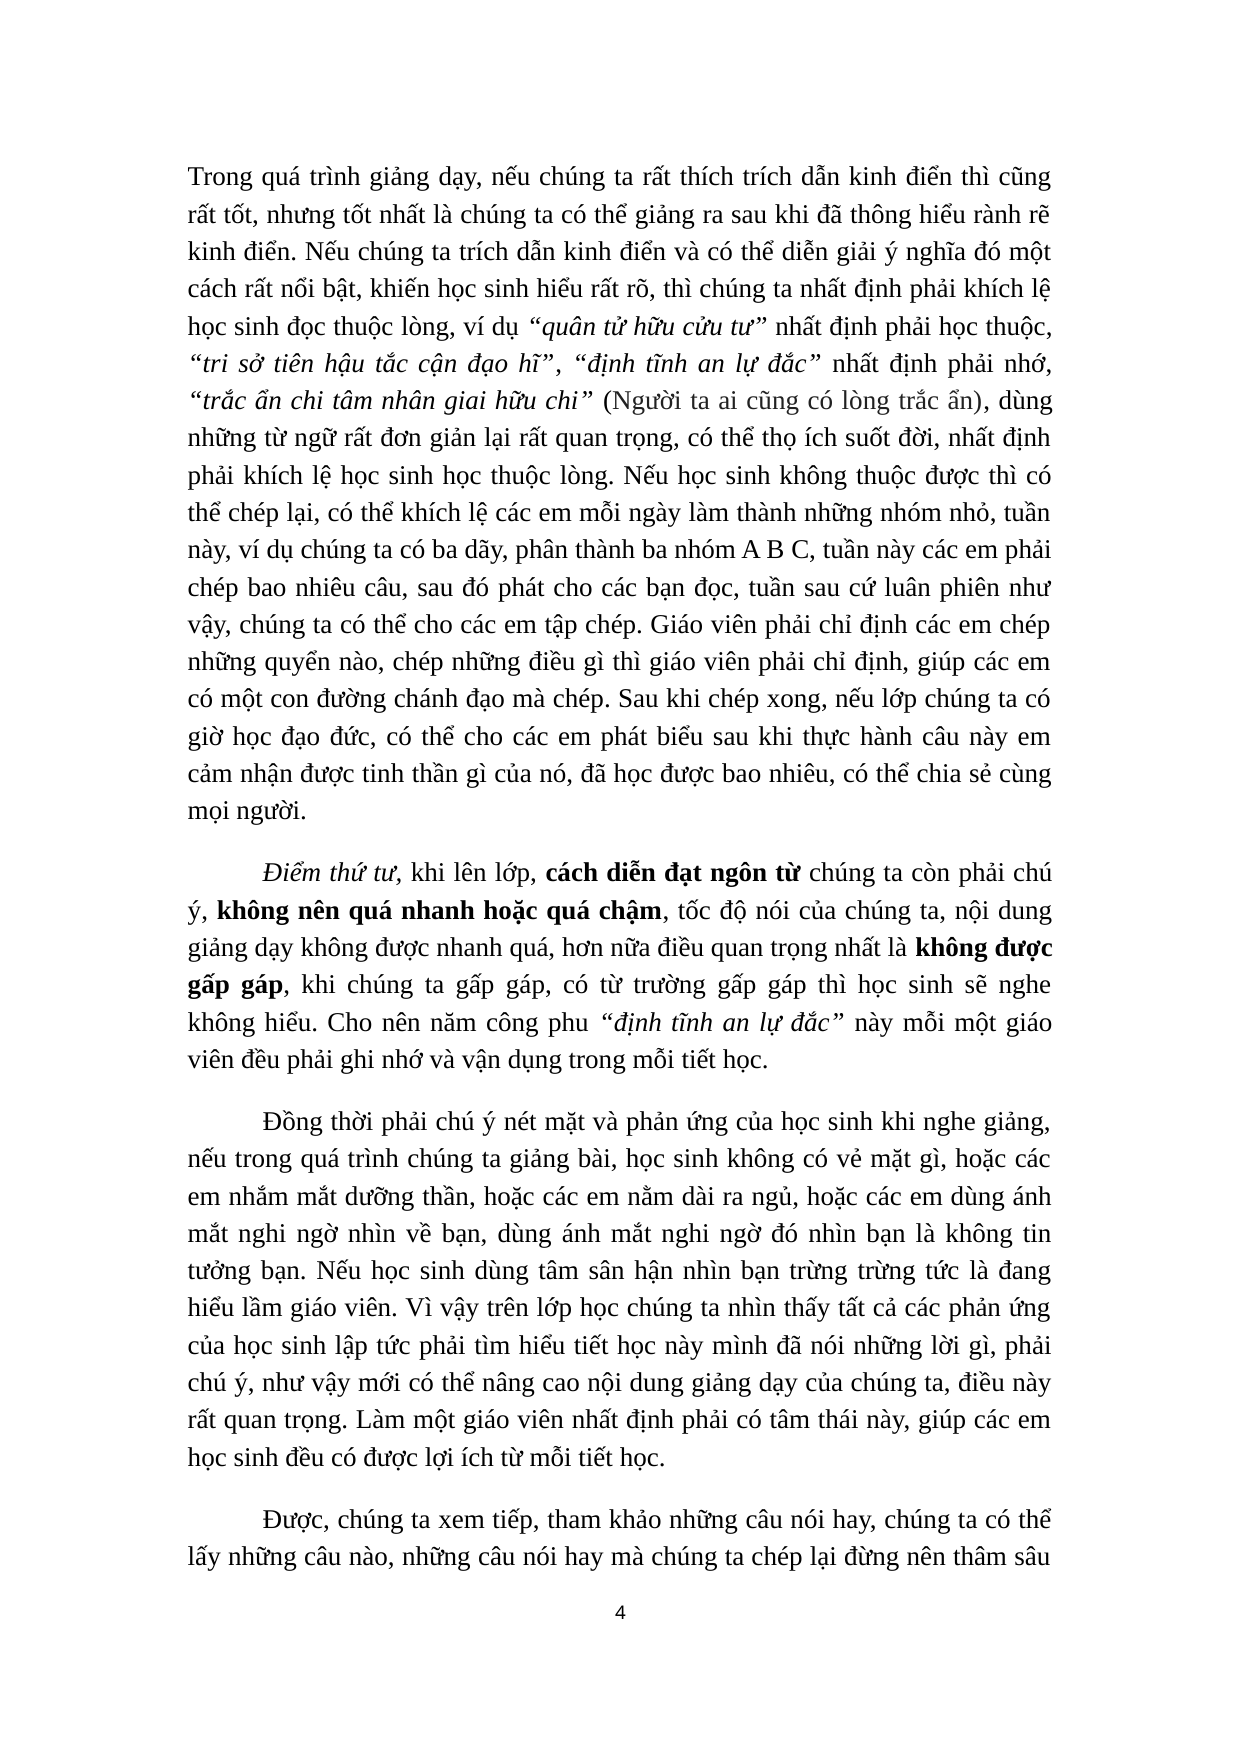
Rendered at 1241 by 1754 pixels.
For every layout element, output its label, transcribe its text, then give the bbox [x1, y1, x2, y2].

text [187, 1502, 1053, 1572]
text Đồng thời phải chú ý nét mặt và phản ứng của học sinh khi nghe giảng, nếu trong quá trình chúng ta giảng bài, học sinh không có vẻ mặt gì, hoặc các em nhắm mắt dưỡng thần, hoặc các em nằm dài ra ngủ, hoặc các em dùng ánh mắt nghi ngờ nhìn về bạn, dùng ánh mắt nghi ngờ đó nhìn bạn là không tin tưởng bạn. Nếu học sinh dùng tâm sân hận nhìn bạn trừng trừng tức là đang hiểu lầm giáo viên. Vì vậy trên lớp học chúng ta nhìn thấy tất cả các phản ứng của học sinh lập tức phải tìm hiểu tiết học này mình đã nói những lời gì, phải chú ý, như vậy mới có thể nâng cao nội dung giảng dạy của chúng ta, điều này rất quan trọng. Làm một giáo viên nhất định phải có tâm thái này, giúp các em học sinh đều có được lợi ích từ mỗi tiết học. [187, 1104, 1053, 1472]
text Điểm thứ tư, khi lên lớp, cách diễn đạt ngôn từ chúng ta còn phải chú ý, không nên quá nhanh hoặc quá chậm, tốc độ nói của chúng ta, nội dung giảng dạy không được nhanh quá, hơn nữa điều quan trọng nhất là không được gấp gáp, khi chúng ta gấp gáp, có từ trường gấp gáp thì học sinh sẽ nghe không hiểu. Cho nên năm công phu “định tĩnh an lự đắc” này mỗi một giáo viên đều phải ghi nhớ và vận dụng trong mỗi tiết học. [187, 856, 1053, 1075]
